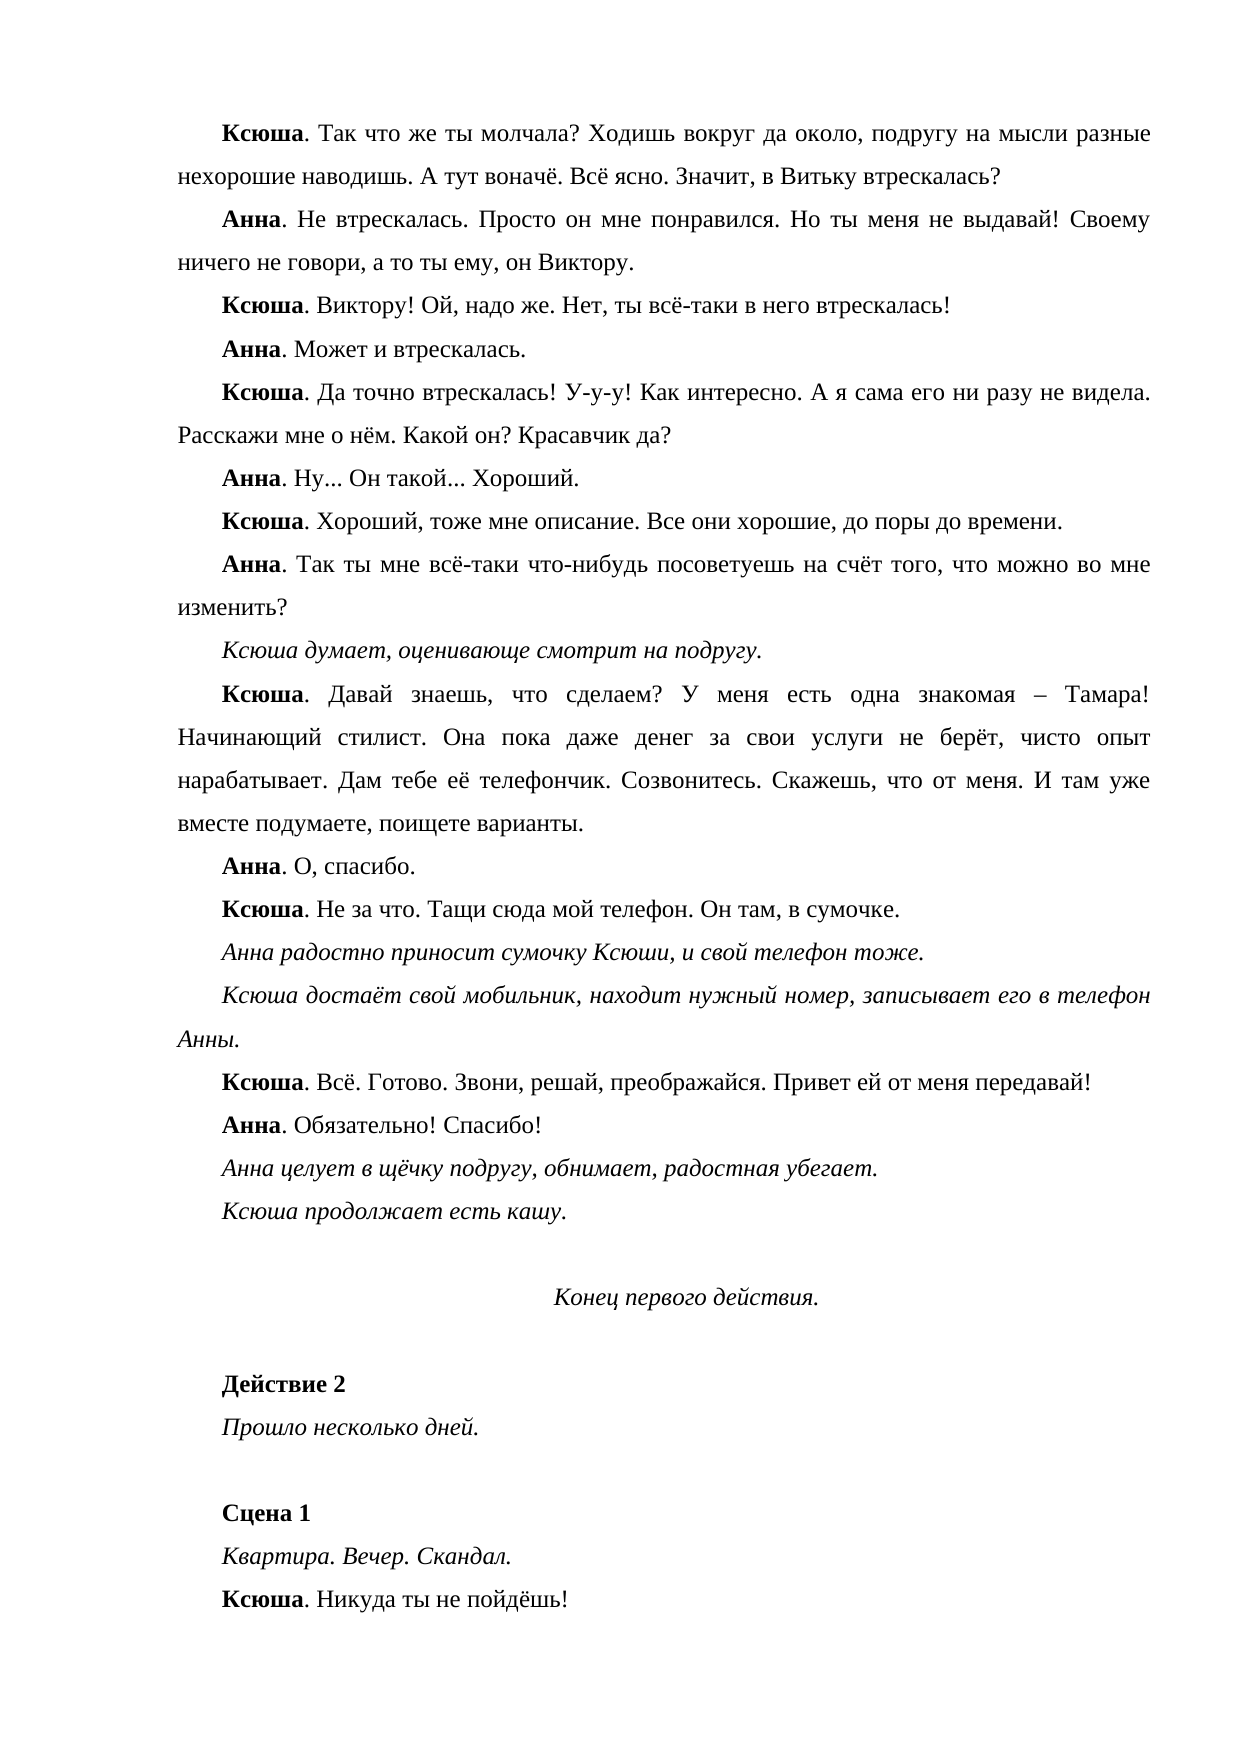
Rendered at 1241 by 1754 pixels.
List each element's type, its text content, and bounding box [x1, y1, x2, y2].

text Анна. Так ты мне всё-таки что-нибудь посоветуешь на счёт того, что можно во мне изменить? [177, 549, 1152, 621]
text Ксюша достаёт свой мобильник, находит нужный номер, записывает его в телефон Анны. [177, 981, 1152, 1052]
text Ксюша продолжает есть кашу. [177, 1196, 1152, 1225]
text Ксюша. Хороший, тоже мне описание. Все они хорошие, до поры до времени. [177, 506, 1152, 535]
subtitle Сцена 1 [177, 1498, 1152, 1527]
text Конец первого действия. [177, 1282, 1152, 1311]
text Ксюша. Не за что. Тащи сюда мой телефон. Он там, в сумочке. [177, 894, 1152, 923]
text Ксюша. Давай знаешь, что сделаем? У меня есть одна знакомая – Тамара! Начинающий стилист. Она пока даже денег за свои услуги не берёт, чисто опыт нарабатывает. Дам тебе её телефончик. Созвонитесь. Скажешь, что от меня. И там уже вместе подумаете, поищете варианты. [177, 679, 1152, 837]
text Анна целует в щёчку подругу, обнимает, радостная убегает. [177, 1153, 1152, 1182]
text Ксюша думает, оценивающе смотрит на подругу. [177, 636, 1152, 664]
text Ксюша. Так что же ты молчала? Ходишь вокруг да около, подругу на мысли разные нехорошие наводишь. А тут воначё. Всё ясно. Значит, в Витьку втрескалась? [177, 118, 1152, 190]
text Анна. Не втрескалась. Просто он мне понравился. Но ты меня не выдавай! Своему ничего не говори, а то ты ему, он Виктору. [177, 204, 1152, 276]
text Ксюша. Всё. Готово. Звони, решай, преображайся. Привет ей от меня передавай! [177, 1067, 1152, 1096]
text Ксюша. Виктору! Ой, надо же. Нет, ты всё-таки в него втрескалась! [177, 291, 1152, 319]
text Прошло несколько дней. [177, 1412, 1152, 1441]
text Анна. Может и втрескалась. [177, 334, 1152, 362]
text Квартира. Вечер. Скандал. [177, 1541, 1152, 1570]
text Анна. Обязательно! Спасибо! [177, 1110, 1152, 1139]
text Анна радостно приносит сумочку Ксюши, и свой телефон тоже. [177, 937, 1152, 966]
text Ксюша. Да точно втрескалась! У-у-у! Как интересно. А я сама его ни разу не видела. Расскажи мне о нём. Какой он? Красавчик да? [177, 377, 1152, 449]
subtitle Действие 2 [177, 1369, 1152, 1397]
text Анна. О, спасибо. [177, 851, 1152, 880]
text Анна. Ну... Он такой... Хороший. [177, 463, 1152, 492]
text Ксюша. Никуда ты не пойдёшь! [177, 1584, 1152, 1613]
